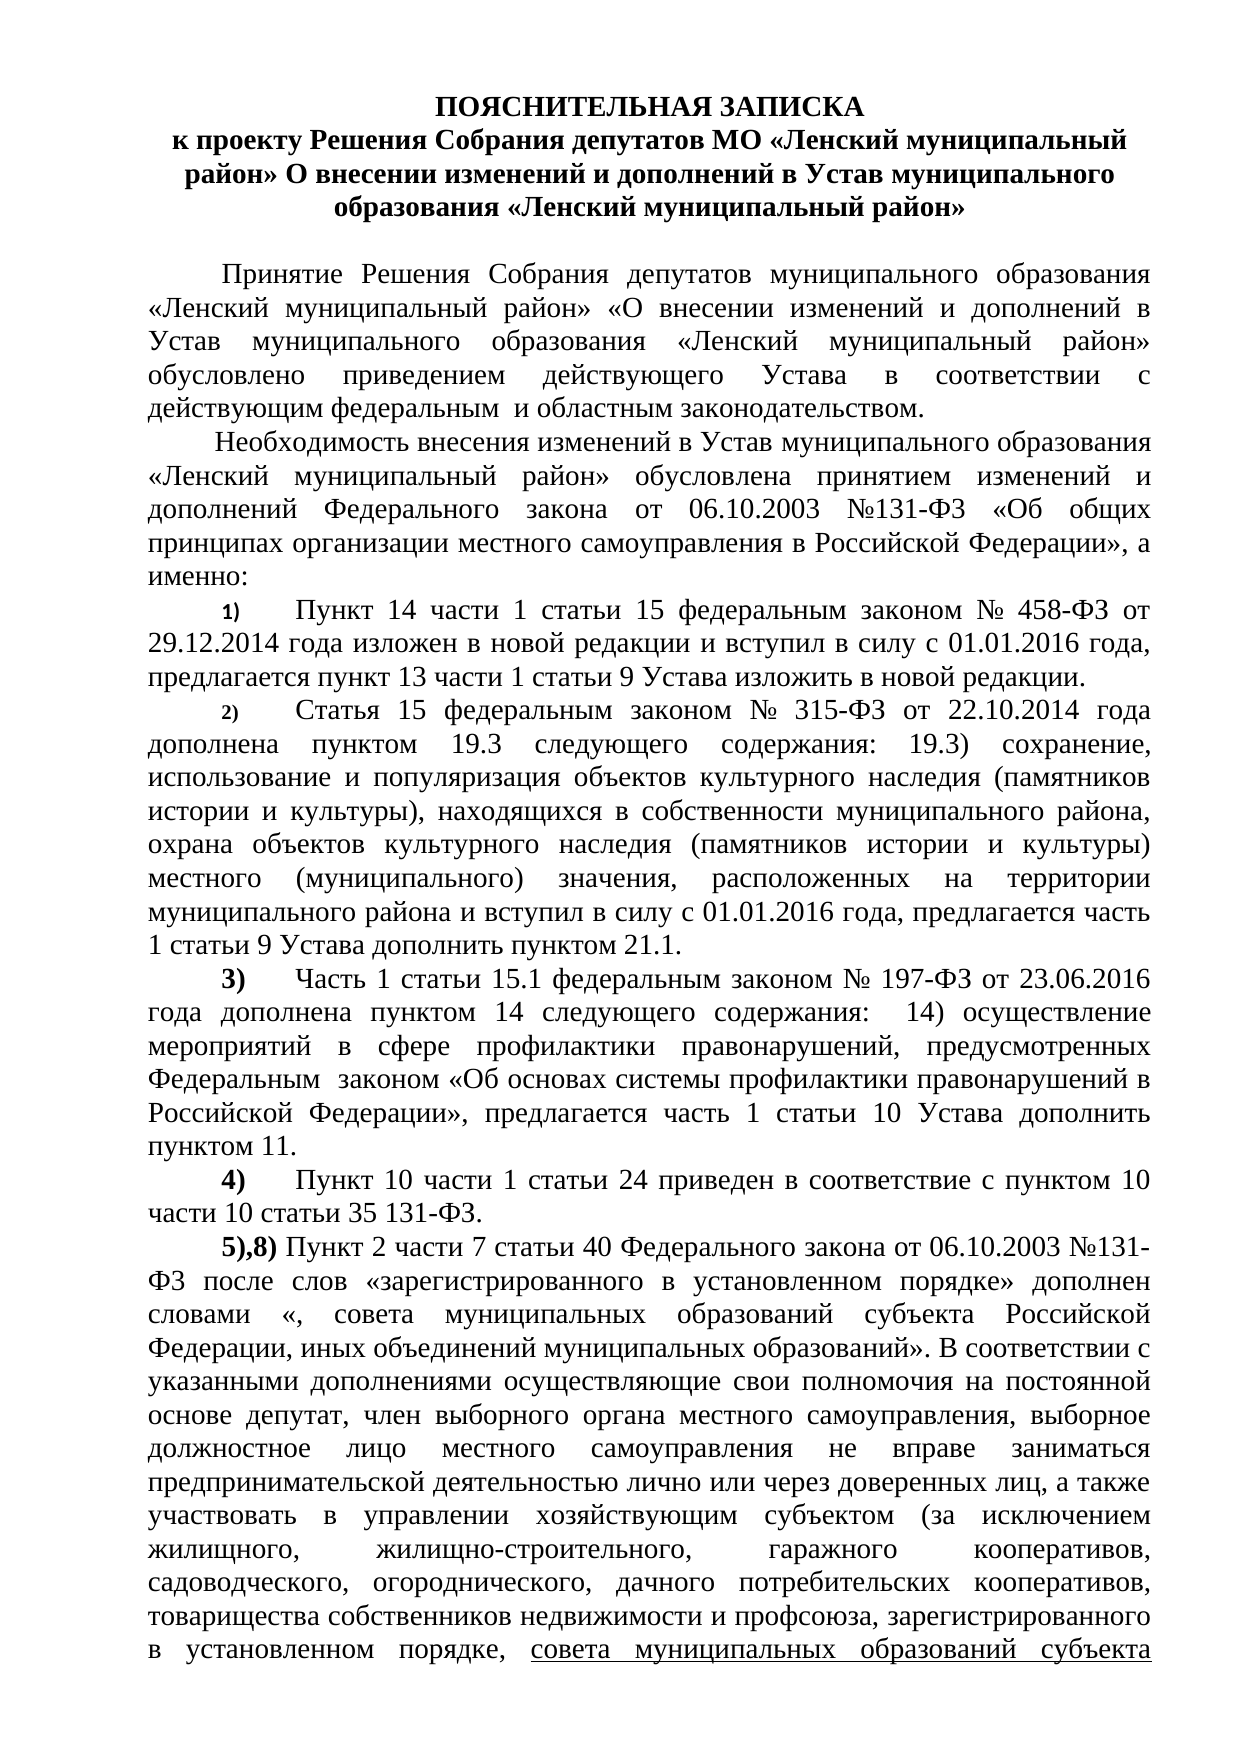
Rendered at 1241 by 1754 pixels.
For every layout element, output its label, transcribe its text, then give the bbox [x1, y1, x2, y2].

list Статья 15 федеральным законом № 315-ФЗ от 22.10.2014 года дополнена пунктом 19.3 следующего содержания: 19.3) сохранение, использование и популяризация объектов культурного наследия (памятников истории и культуры), находящихся в собственности муниципального района, охрана объектов культурного наследия (памятников истории и культуры) местного (муниципального) значения, расположенных на территории муниципального района и вступил в силу с 01.01.2016 года, предлагается часть 1 статьи 9 Устава дополнить пунктом 21.1. [148, 692, 1152, 961]
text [148, 1229, 1152, 1665]
text Принятие Решения Собрания депутатов муниципального образования «Ленский муниципальный район» «О внесении изменений и дополнений в Устав муниципального образования «Ленский муниципальный район» обусловлено приведением действующего Устава в соответствии с действующим федеральным и областным законодательством. [148, 256, 1152, 424]
list Пункт 10 части 1 статьи 24 приведен в соответствие с пунктом 10 части 10 статьи 35 131-ФЗ. [148, 1162, 1152, 1229]
text Необходимость внесения изменений в Устав муниципального образования «Ленский муниципальный район» обусловлена принятием изменений и дополнений Федерального закона от 06.10.2003 №131-Ф3 «Об общих принципах организации местного самоуправления в Российской Федерации», а именно: [148, 424, 1152, 592]
list Часть 1 статьи 15.1 федеральным законом № 197-ФЗ от 23.06.2016 года дополнена пунктом 14 следующего содержания: 14) осуществление мероприятий в сфере профилактики правонарушений, предусмотренных Федеральным законом «Об основах системы профилактики правонарушений в Российской Федерации», предлагается часть 1 статьи 10 Устава дополнить пунктом 11. [148, 961, 1152, 1162]
title ПОЯСНИТЕЛЬНАЯ ЗАПИСКА [148, 89, 1152, 122]
list Пункт 14 части 1 статьи 15 федеральным законом № 458-ФЗ от 29.12.2014 года изложен в новой редакции и вступил в силу с 01.01.2016 года, предлагается пункт 13 части 1 статьи 9 Устава изложить в новой редакции. [148, 592, 1152, 692]
text к проекту Решения Собрания депутатов МО «Ленский муниципальный район» О внесении изменений и дополнений в Устав муниципального образования «Ленский муниципальный район» [148, 122, 1152, 223]
